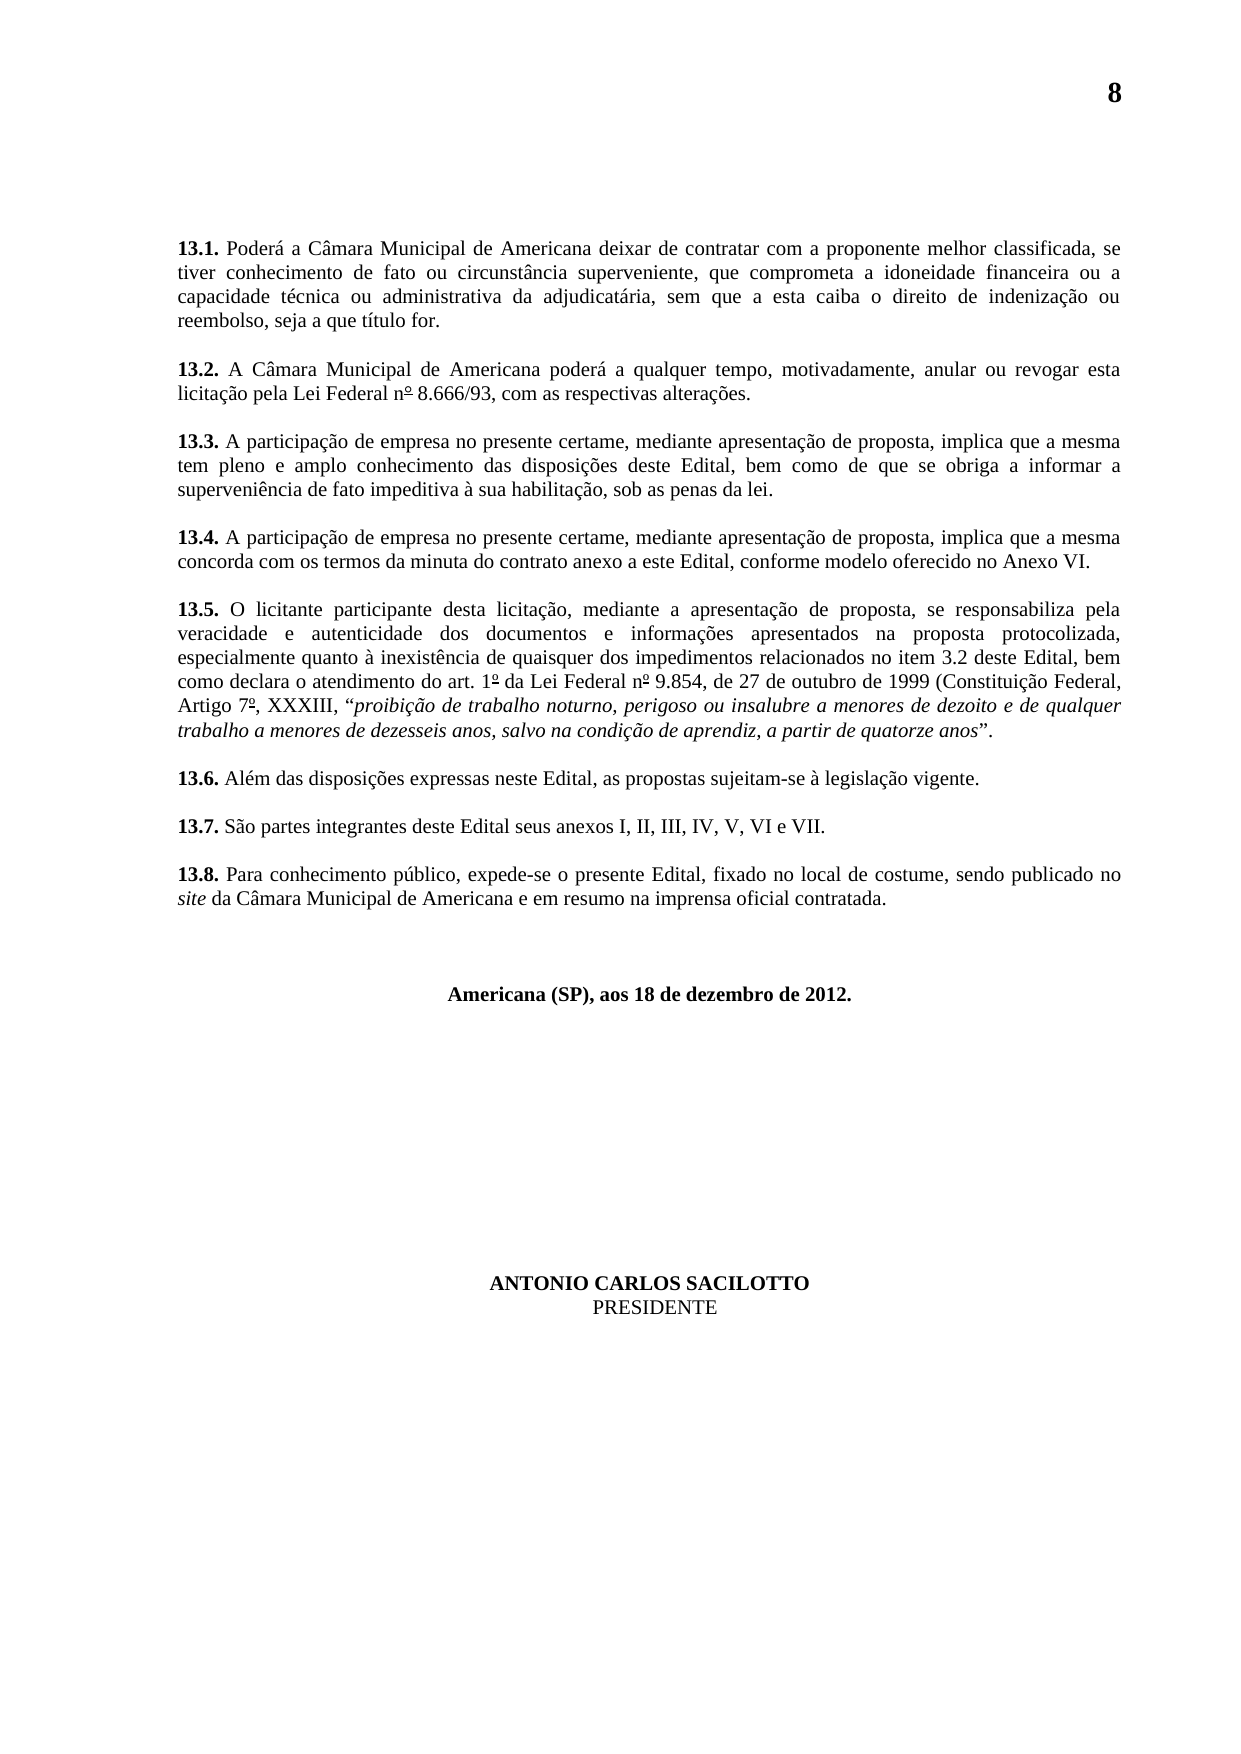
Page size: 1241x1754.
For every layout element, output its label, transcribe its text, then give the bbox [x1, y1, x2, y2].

text 13.4. A participação de empresa no presente certame, mediante apresentação de proposta, implica que a mesma concorda com os termos da minuta do contrato anexo a este Edital, conforme modelo oferecido no Anexo VI. [177, 525, 1122, 573]
text 13.5. O licitante participante desta licitação, mediante a apresentação de proposta, se responsabiliza pela veracidade e autenticidade dos documentos e informações apresentados na proposta protocolizada, especialmente quanto à inexistência de quaisquer dos impedimentos relacionados no item 3.2 deste Edital, bem como declara o atendimento do art. 1º da Lei Federal nº 9.854, de 27 de outubro de 1999 (Constituição Federal, Artigo 7º, XXXIII, “proibição de trabalho noturno, perigoso ou insalubre a menores de dezoito e de qualquer trabalho a menores de dezesseis anos, salvo na condição de aprendiz, a partir de quatorze anos”. [177, 597, 1122, 742]
text ANTONIO CARLOS SACILOTTO [177, 1271, 1122, 1295]
text 13.8. Para conhecimento público, expede-se o presente Edital, fixado no local de costume, sendo publicado no site da Câmara Municipal de Americana e em resumo na imprensa oficial contratada. [177, 862, 1122, 910]
text 13.2. A Câmara Municipal de Americana poderá a qualquer tempo, motivadamente, anular ou revogar esta licitação pela Lei Federal n° 8.666/93, com as respectivas alterações. [177, 357, 1122, 405]
text 13.3. A participação de empresa no presente certame, mediante apresentação de proposta, implica que a mesma tem pleno e amplo conhecimento das disposições deste Edital, bem como de que se obriga a informar a superveniência de fato impeditiva à sua habilitação, sob as penas da lei. [177, 429, 1122, 501]
text Americana (SP), aos 18 de dezembro de 2012. [177, 982, 1122, 1006]
text 13.6. Além das disposições expressas neste Edital, as propostas sujeitam-se à legislação vigente. [177, 766, 1122, 790]
text 13.7. São partes integrantes deste Edital seus anexos I, II, III, IV, V, VI e VII. [177, 814, 1122, 838]
text 13.1. Poderá a Câmara Municipal de Americana deixar de contratar com a proponente melhor classificada, se tiver conhecimento de fato ou circunstância superveniente, que comprometa a idoneidade financeira ou a capacidade técnica ou administrativa da adjudicatária, sem que a esta caiba o direito de indenização ou reembolso, seja a que título for. [177, 236, 1122, 332]
text PRESIDENTE [177, 1295, 1122, 1319]
